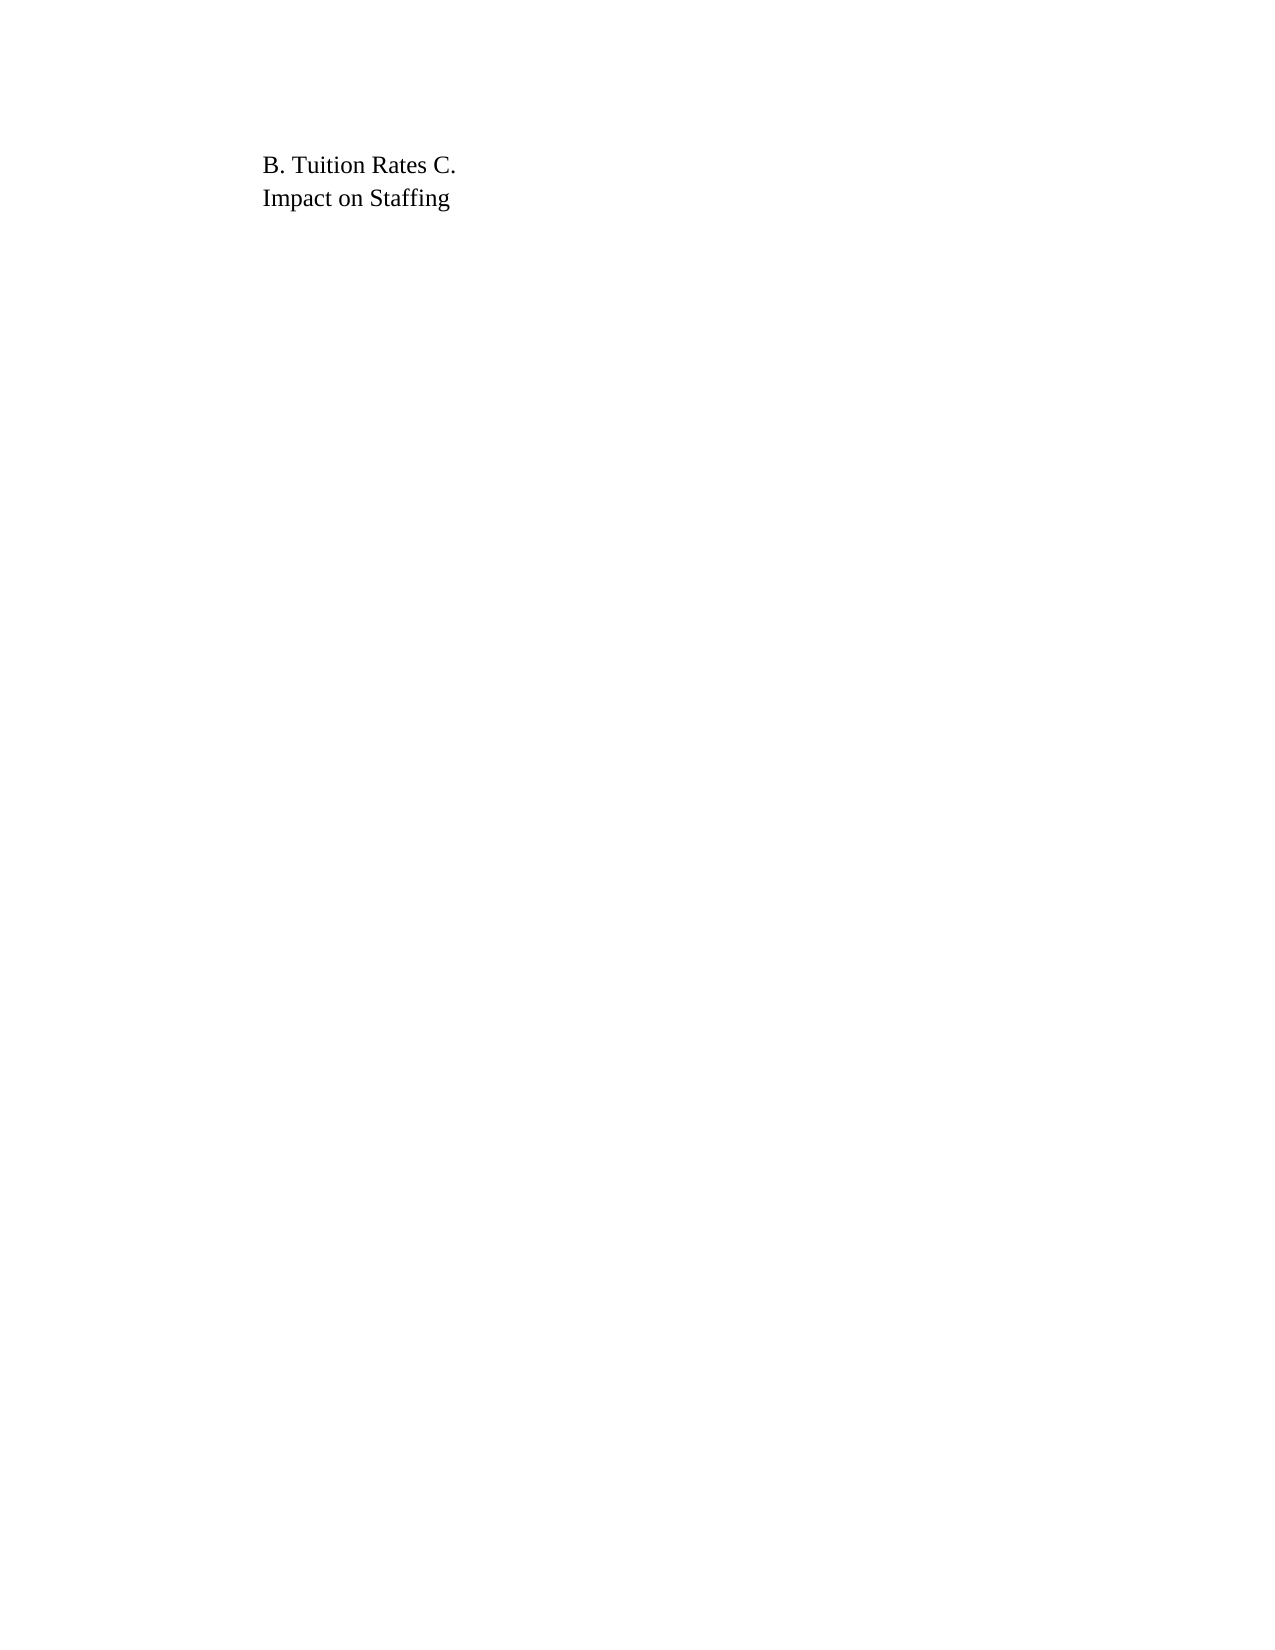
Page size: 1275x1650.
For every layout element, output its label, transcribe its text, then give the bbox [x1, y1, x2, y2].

text B. Tuition Rates C. Impact on Staffing [262, 150, 487, 212]
